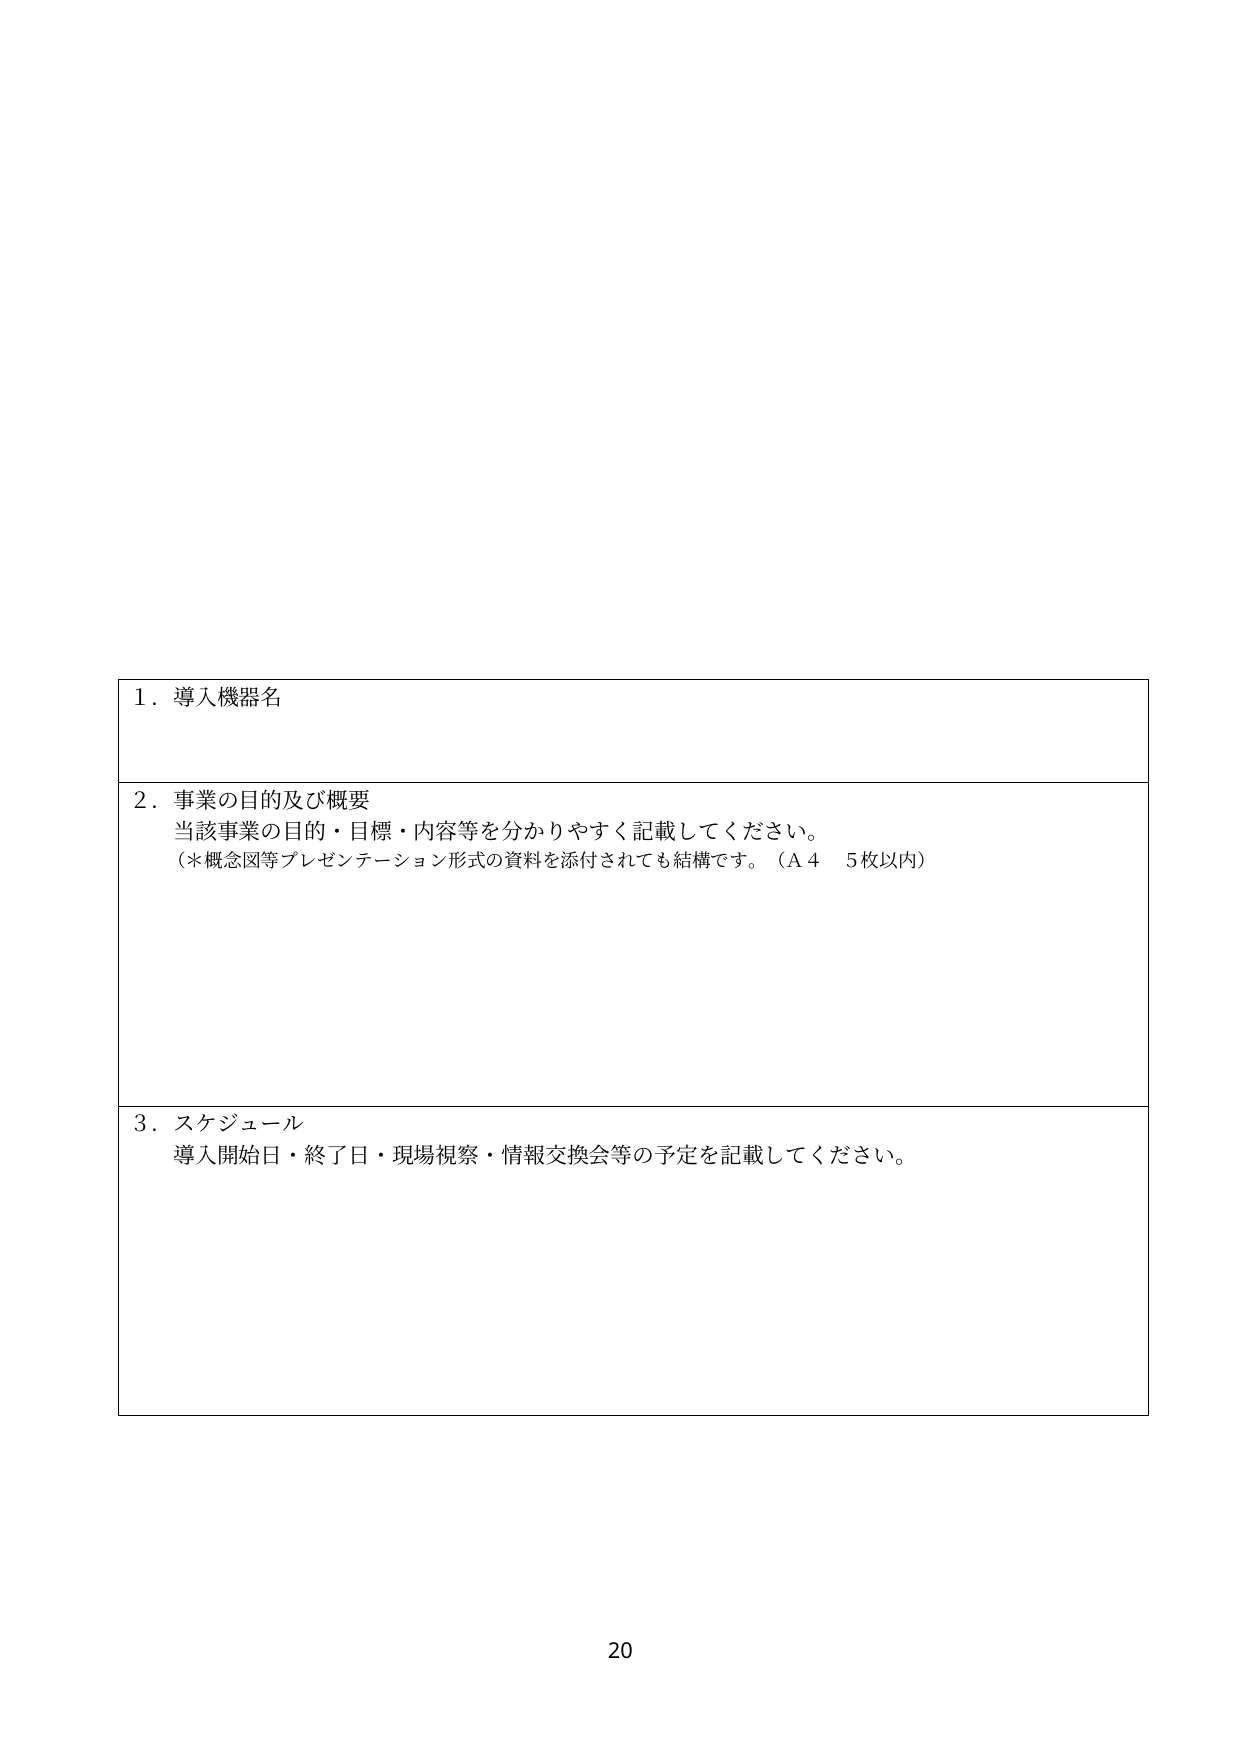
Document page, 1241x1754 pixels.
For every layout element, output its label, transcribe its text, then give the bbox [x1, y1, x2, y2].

table_cell ３．スケジュール 導入開始日・終了日・現場視察・情報交換会等の予定を記載してください。 [119, 1107, 1148, 1414]
table_cell ２．事業の目的及び概要 当該事業の目的・目標・内容等を分かりやすく記載してください。 （＊概念図等プレゼンテーション形式の資料を添付されても結構です。（Ａ４ ５枚以内） [119, 783, 1148, 1106]
table_header １．導入機器名 [119, 680, 1148, 782]
